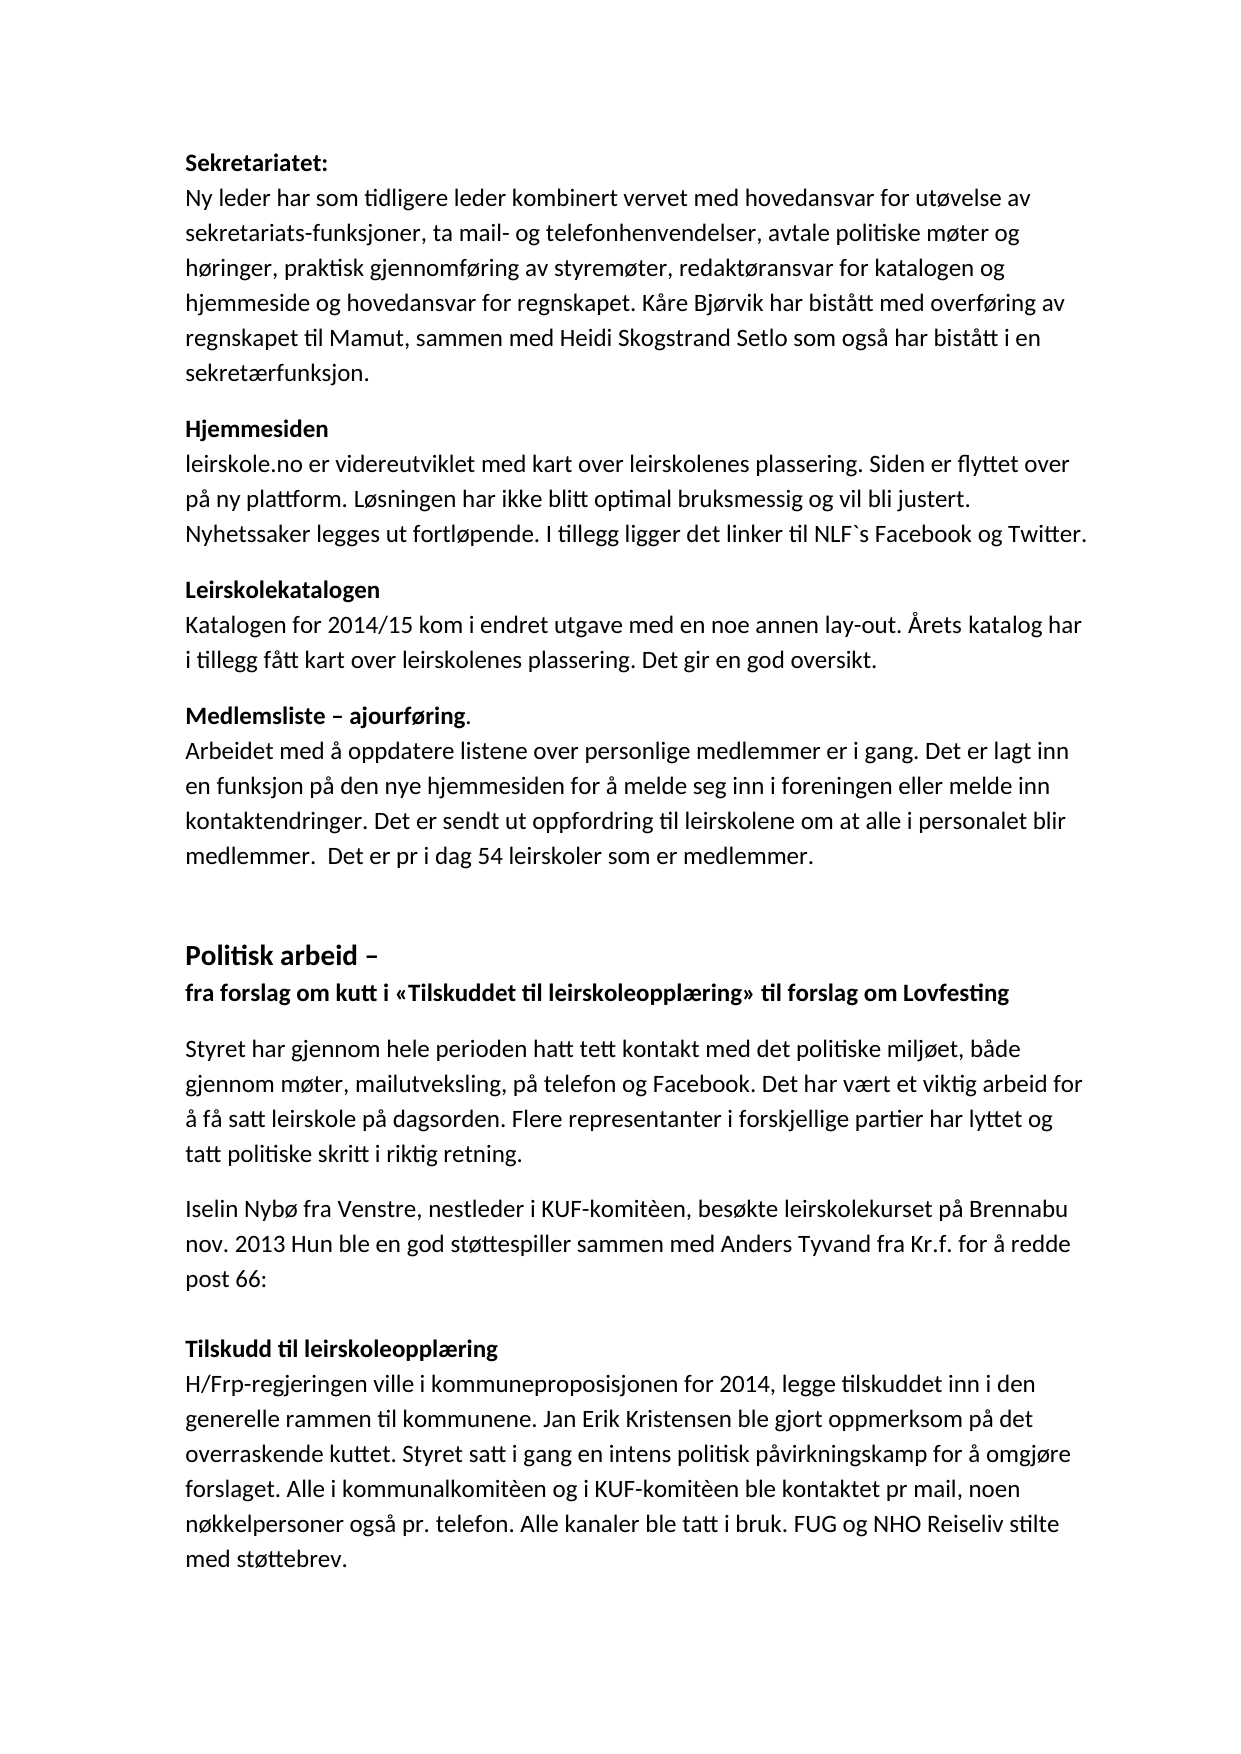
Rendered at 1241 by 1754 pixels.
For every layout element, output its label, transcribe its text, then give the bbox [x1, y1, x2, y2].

text Sekretariatet: Ny leder har som tidligere leder kombinert vervet med hovedansvar for utøvelse av sekretariats-funksjoner, ta mail- og telefonhenvendelser, avtale politiske møter og høringer, praktisk gjennomføring av styremøter, redaktøransvar for katalogen og hjemmeside og hovedansvar for regnskapet. Kåre Bjørvik har bistått med overføring av regnskapet til Mamut, sammen med Heidi Skogstrand Setlo som også har bistått i en sekretærfunksjon. [185, 148, 1093, 388]
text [185, 1194, 1093, 1574]
text Leirskolekatalogen Katalogen for 2014/15 kom i endret utgave med en noe annen lay-out. Årets katalog har i tillegg fått kart over leirskolenes plassering. Det gir en god oversikt. [185, 574, 1093, 675]
text Medlemsliste – ajourføring. Arbeidet med å oppdatere listene over personlige medlemmer er i gang. Det er lagt inn en funksjon på den nye hjemmesiden for å melde seg inn i foreningen eller melde inn kontaktendringer. Det er sendt ut oppfordring til leirskolene om at alle i personalet blir medlemmer. Det er pr i dag 54 leirskoler som er medlemmer. [185, 700, 1093, 871]
text Styret har gjennom hele perioden hatt tett kontakt med det politiske miljøet, både gjennom møter, mailutveksling, på telefon og Facebook. Det har vært et viktig arbeid for å få satt leirskole på dagsorden. Flere representanter i forskjellige partier har lyttet og tatt politiske skritt i riktig retning. [185, 1033, 1093, 1168]
text Politisk arbeid – fra forslag om kutt i «Tilskuddet til leirskoleopplæring» til forslag om Lovfesting [185, 896, 1093, 1007]
text Hjemmesiden leirskole.no er videreutviklet med kart over leirskolenes plassering. Siden er flyttet over på ny plattform. Løsningen har ikke blitt optimal bruksmessig og vil bli justert. Nyhetssaker legges ut fortløpende. I tillegg ligger det linker til NLF`s Facebook og Twitter. [185, 413, 1093, 549]
